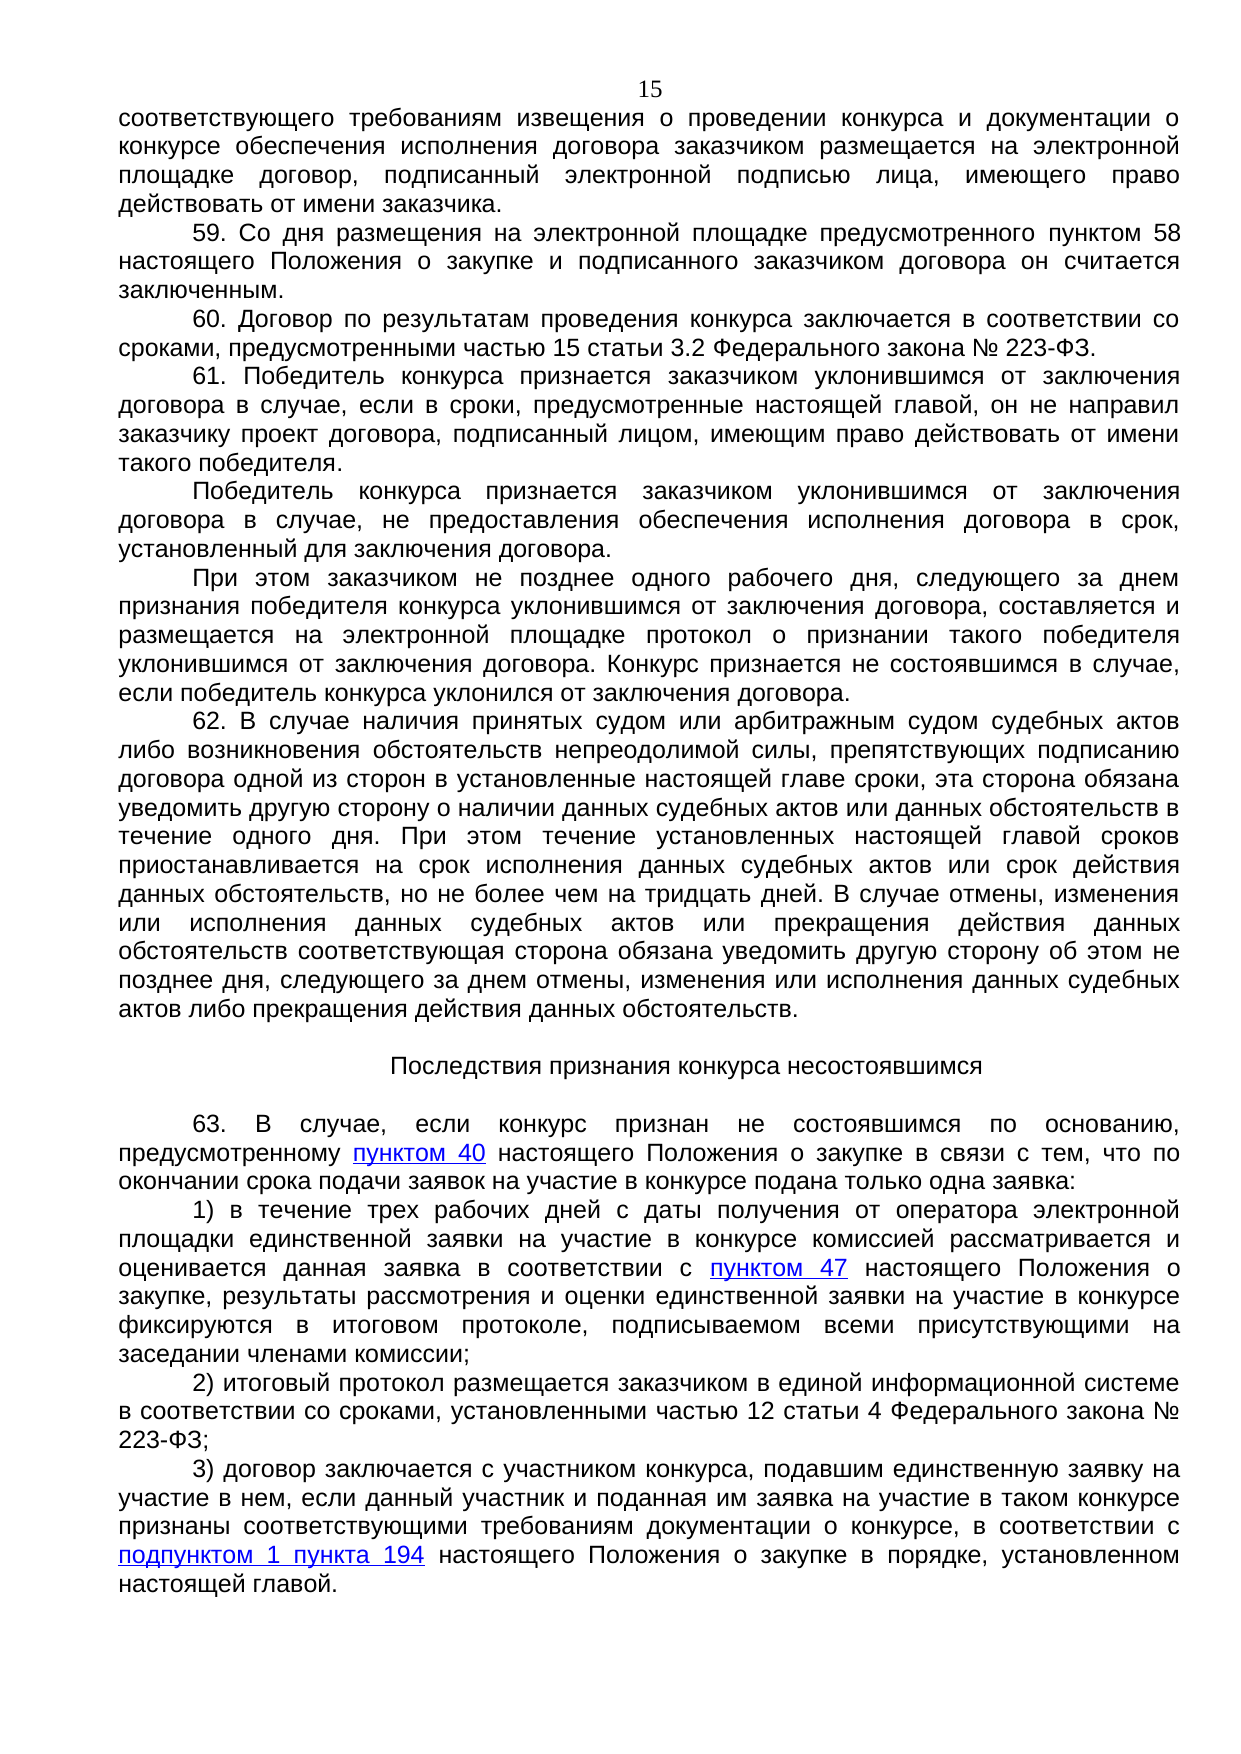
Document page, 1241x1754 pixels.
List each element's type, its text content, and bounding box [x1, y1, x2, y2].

text 60. Договор по результатам проведения конкурса заключается в соответствии со сроками, предусмотренными частью 15 статьи 3.2 Федерального закона № 223-ФЗ. [118, 304, 1181, 361]
text 63. В случае, если конкурс признан не состоявшимся по основанию, предусмотренному пунктом 40 настоящего Положения о закупке в связи с тем, что по окончании срока подачи заявок на участие в конкурсе подана только одна заявка: [118, 1109, 1181, 1195]
text 1) в течение трех рабочих дней с даты получения от оператора электронной площадки единственной заявки на участие в конкурсе комиссией рассматривается и оценивается данная заявка в соответствии с пунктом 47 настоящего Положения о закупке, результаты рассмотрения и оценки единственной заявки на участие в конкурсе фиксируются в итоговом протоколе, подписываемом всеми присутствующими на заседании членами комиссии; [118, 1195, 1181, 1368]
text 3) договор заключается с участником конкурса, подавшим единственную заявку на участие в нем, если данный участник и поданная им заявка на участие в таком конкурсе признаны соответствующими требованиям документации о конкурсе, в соответствии с подпунктом 1 пункта 194 настоящего Положения о закупке в порядке, установленном настоящей главой. [118, 1454, 1181, 1598]
text Победитель конкурса признается заказчиком уклонившимся от заключения договора в случае, не предоставления обеспечения исполнения договора в срок, установленный для заключения договора. [118, 476, 1181, 563]
text 62. В случае наличия принятых судом или арбитражным судом судебных актов либо возникновения обстоятельств непреодолимой силы, препятствующих подписанию договора одной из сторон в установленные настоящей главе сроки, эта сторона обязана уведомить другую сторону о наличии данных судебных актов или данных обстоятельств в течение одного дня. При этом течение установленных настоящей главой сроков приостанавливается на срок исполнения данных судебных актов или срок действия данных обстоятельств, но не более чем на тридцать дней. В случае отмены, изменения или исполнения данных судебных актов или прекращения действия данных обстоятельств соответствующая сторона обязана уведомить другую сторону об этом не позднее дня, следующего за днем отмены, изменения или исполнения данных судебных актов либо прекращения действия данных обстоятельств. [118, 706, 1181, 1023]
text 59. Со дня размещения на электронной площадке предусмотренного пунктом 58 настоящего Положения о закупке и подписанного заказчиком договора он считается заключенным. [118, 218, 1181, 304]
text 61. Победитель конкурса признается заказчиком уклонившимся от заключения договора в случае, если в сроки, предусмотренные настоящей главой, он не направил заказчику проект договора, подписанный лицом, имеющим право действовать от имени такого победителя. [118, 361, 1181, 476]
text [118, 103, 1181, 218]
text При этом заказчиком не позднее одного рабочего дня, следующего за днем признания победителя конкурса уклонившимся от заключения договора, составляется и размещается на электронной площадке протокол о признании такого победителя уклонившимся от заключения договора. Конкурс признается не состоявшимся в случае, если победитель конкурса уклонился от заключения договора. [118, 563, 1181, 706]
text Последствия признания конкурса несостоявшимся [118, 1051, 1181, 1080]
text 2) итоговый протокол размещается заказчиком в единой информационной системе в соответствии со сроками, установленными частью 12 статьи 4 Федерального закона № 223-ФЗ; [118, 1368, 1181, 1454]
